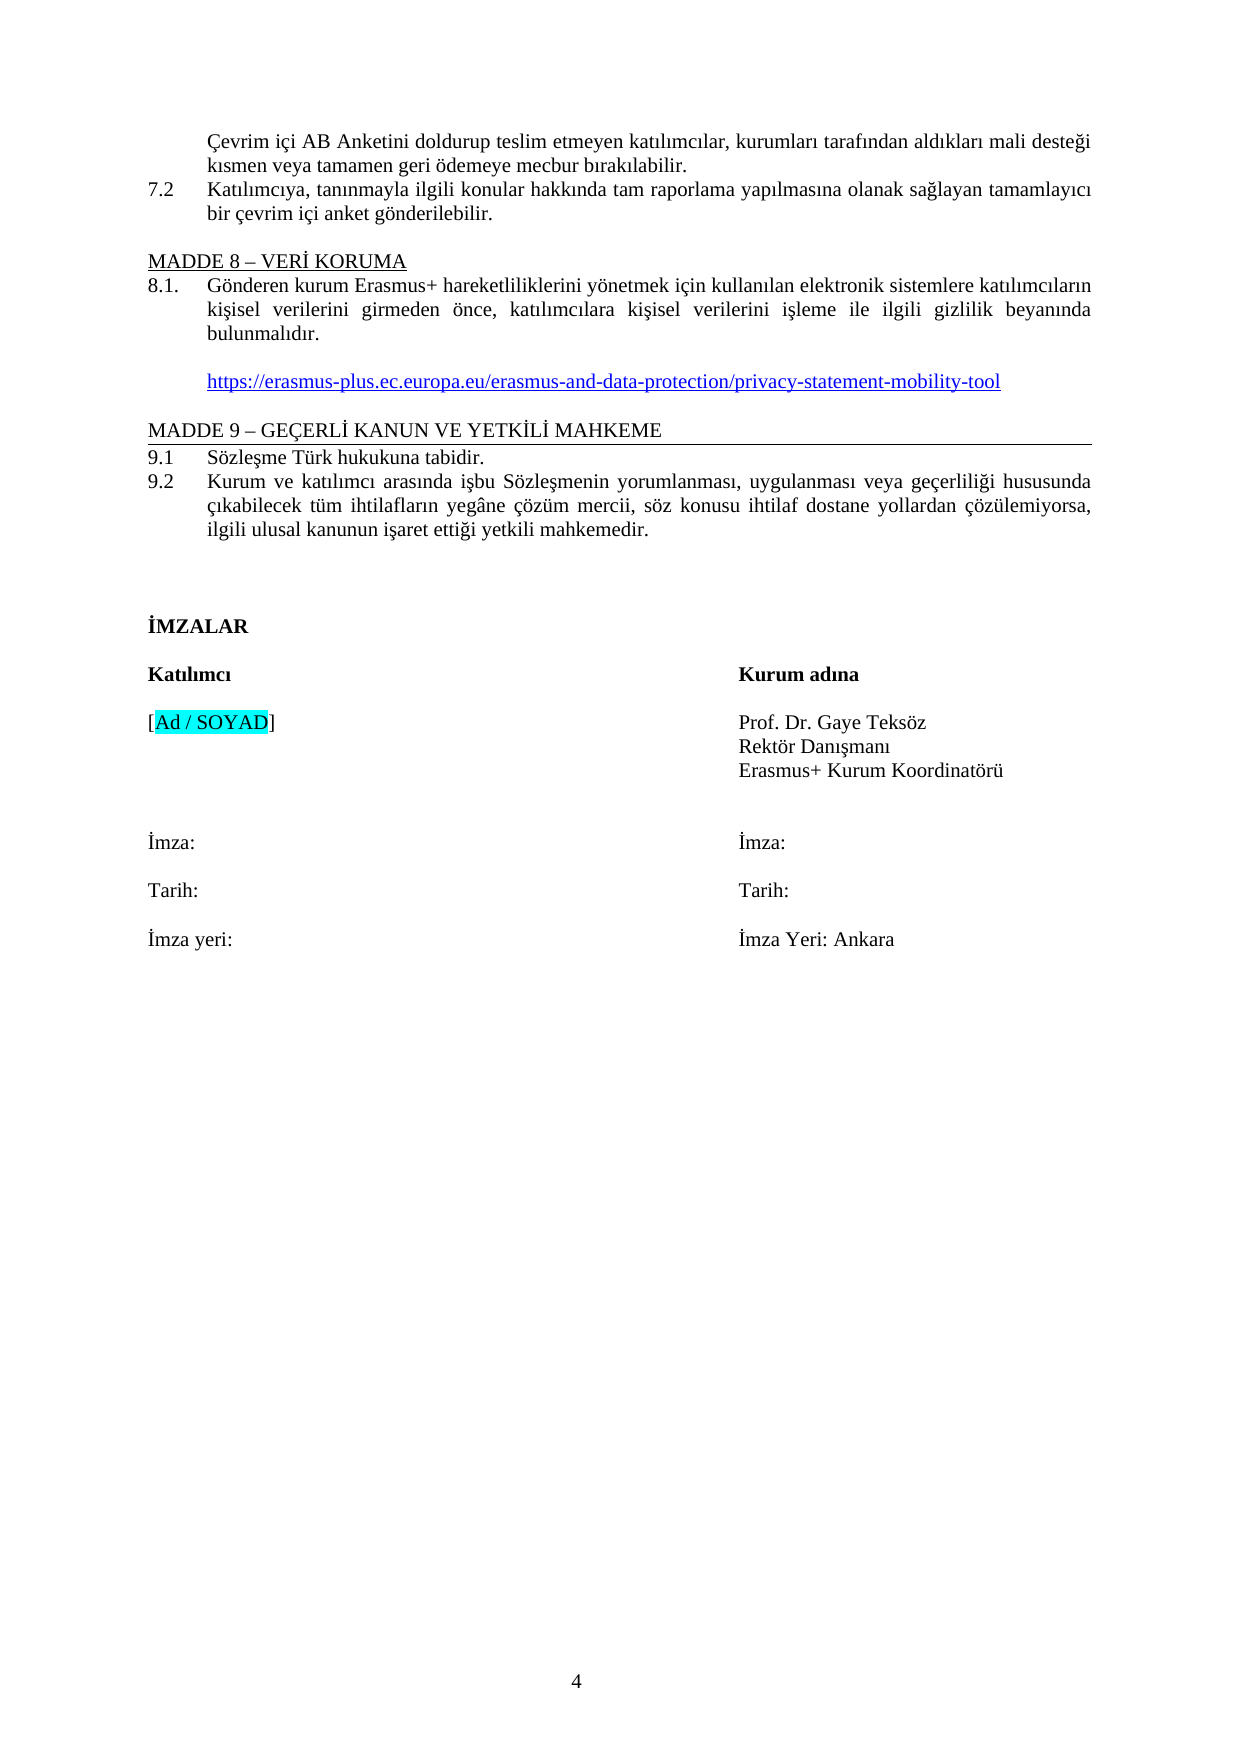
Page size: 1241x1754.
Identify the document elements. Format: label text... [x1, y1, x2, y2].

text Tarih: Tarih: [148, 878, 1092, 902]
text İmza yeri: İmza Yeri: Ankara [148, 926, 1092, 951]
text 9.2 Kurum ve katılımcı arasında işbu Sözleşmenin yorumlanması, uygulanması veya geçerliliği hususunda çıkabilecek tüm ihtilafların yegâne çözüm mercii, söz konusu ihtilaf dostane yollardan çözülemiyorsa, ilgili ulusal kanunun işaret ettiği yetkili mahkemedir. [148, 469, 1092, 541]
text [148, 129, 1092, 177]
text MADDE 9 – GEÇERLİ KANUN VE YETKİLİ MAHKEME [148, 417, 1092, 444]
text [Ad / SOYAD] Prof. Dr. Gaye Teksöz [268, 710, 1092, 734]
text MADDE 8 – VERİ KORUMA [148, 249, 1092, 273]
text Rektör Danışmanı [148, 734, 1092, 758]
text İMZALAR [148, 614, 1092, 638]
text 9.1 Sözleşme Türk hukukuna tabidir. [148, 445, 1092, 469]
text https://erasmus-plus.ec.europa.eu/erasmus-and-data-protection/privacy-statement-mobility-tool [148, 369, 1092, 393]
text 7.2 Katılımcıya, tanınmayla ilgili konular hakkında tam raporlama yapılmasına olanak sağlayan tamamlayıcı bir çevrim içi anket gönderilebilir. [148, 177, 1092, 225]
text Erasmus+ Kurum Koordinatörü [148, 758, 1092, 782]
text İmza: İmza: [148, 830, 1092, 854]
text 8.1. Gönderen kurum Erasmus+ hareketliliklerini yönetmek için kullanılan elektronik sistemlere katılımcıların kişisel verilerini girmeden önce, katılımcılara kişisel verilerini işleme ile ilgili gizlilik beyanında bulunmalıdır. [148, 273, 1092, 345]
text Katılımcı Kurum adına [148, 662, 1092, 686]
